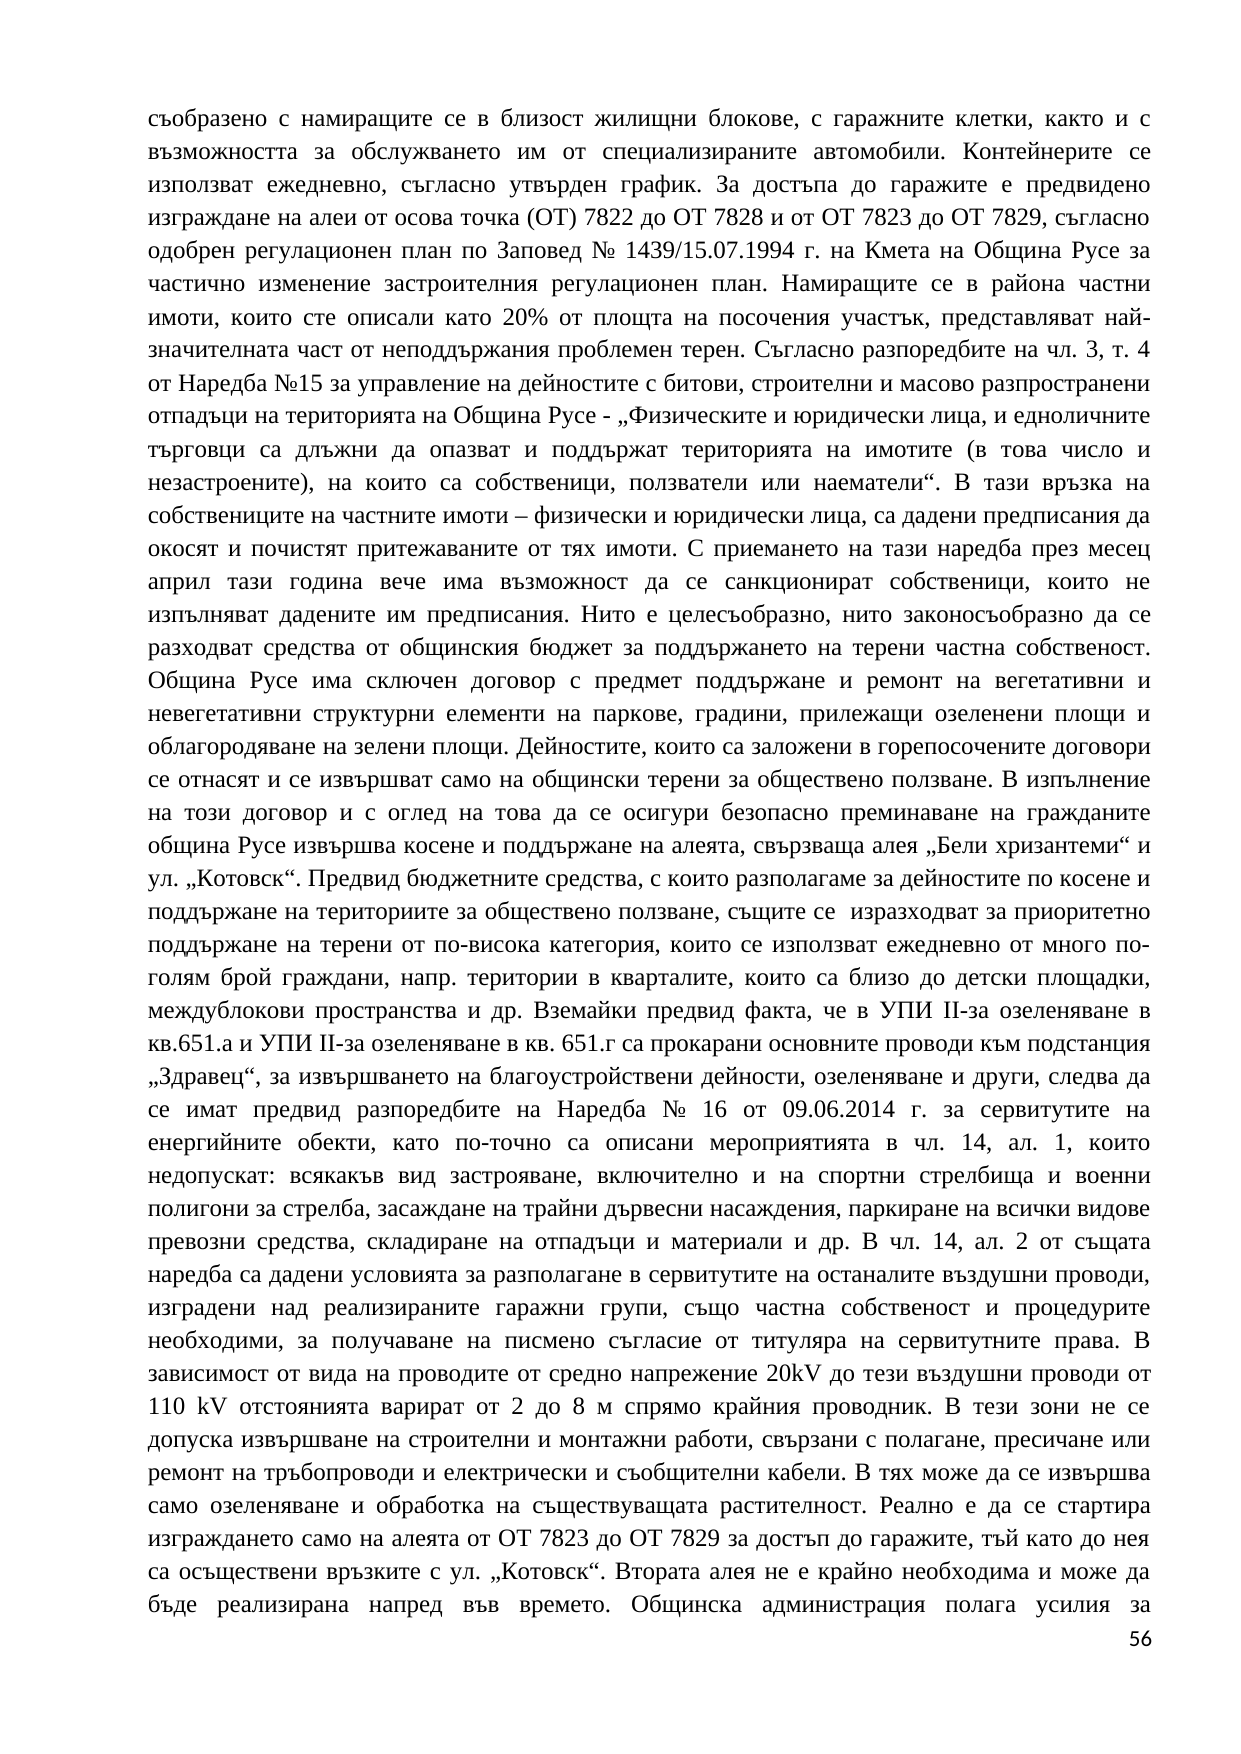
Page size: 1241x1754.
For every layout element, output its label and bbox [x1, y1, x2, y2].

text [148, 103, 1152, 1618]
